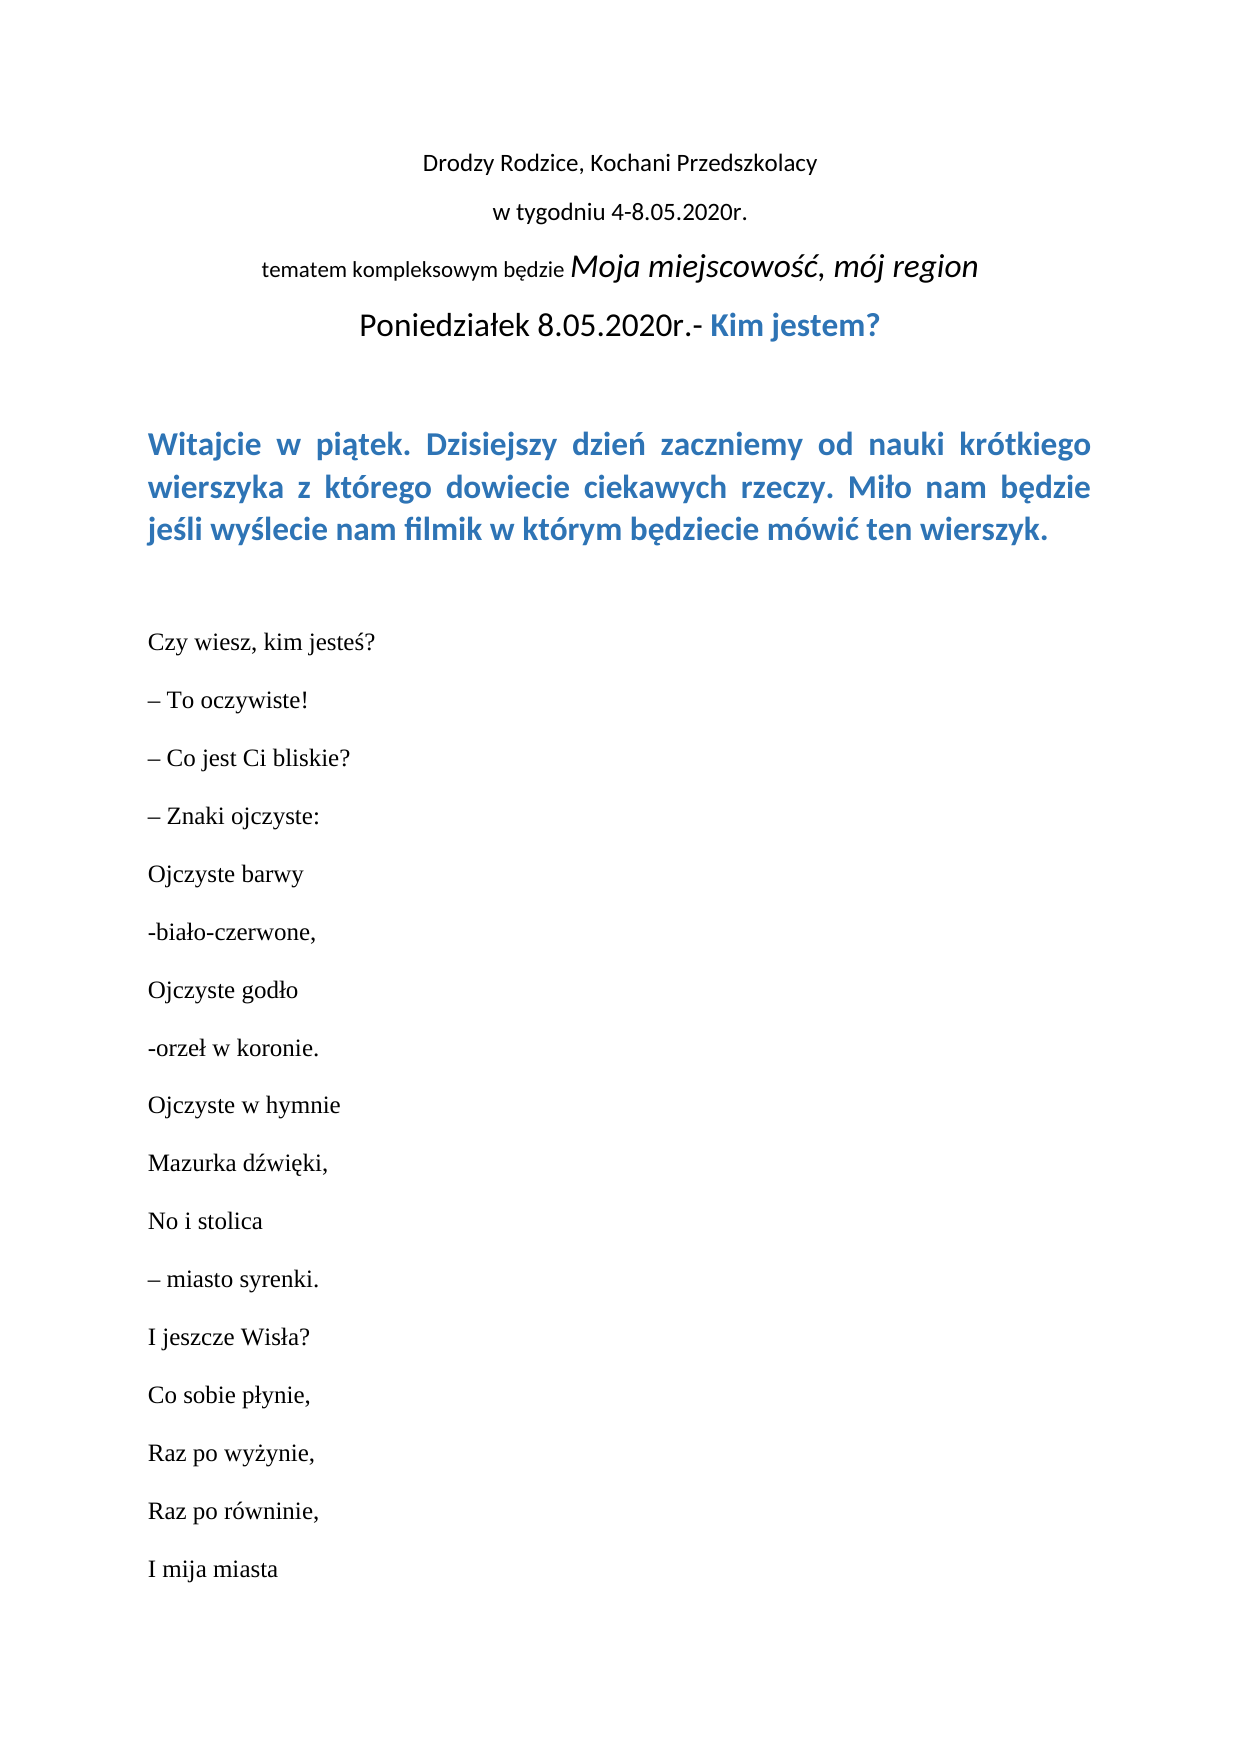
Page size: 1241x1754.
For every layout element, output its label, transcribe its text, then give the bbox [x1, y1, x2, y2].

text Poniedziałek 8.05.2020r.- Kim jestem? [148, 304, 1093, 345]
text -orzeł w koronie. [148, 1033, 1093, 1061]
text Co sobie płynie, [148, 1380, 1093, 1409]
text Ojczyste barwy [148, 859, 1093, 888]
text w tygodniu 4-8.05.2020r. [148, 196, 1093, 227]
text Mazurka dźwięki, [148, 1148, 1093, 1177]
text Czy wiesz, kim jesteś? [148, 627, 1093, 656]
text Drodzy Rodzice, Kochani Przedszkolacy [148, 148, 1093, 178]
text Raz po wyżynie, [148, 1438, 1093, 1467]
text Witajcie w piątek. Dzisiejszy dzień zaczniemy od nauki krótkiego wierszyka z którego dowiecie ciekawych rzeczy. Miło nam będzie jeśli wyślecie nam filmik w którym będziecie mówić ten wierszyk. [148, 423, 1093, 549]
text -biało-czerwone, [148, 917, 1093, 946]
text tematem kompleksowym będzie Moja miejscowość, mój region [148, 245, 1093, 286]
text No i stolica [148, 1206, 1093, 1235]
text – Znaki ojczyste: [148, 801, 1093, 830]
text Ojczyste w hymnie [148, 1091, 1093, 1119]
text I jeszcze Wisła? [148, 1322, 1093, 1351]
text Raz po równinie, [148, 1496, 1093, 1525]
text – Co jest Ci bliskie? [148, 743, 1093, 772]
text I mija miasta [148, 1554, 1093, 1583]
text – miasto syrenki. [148, 1264, 1093, 1293]
text – To oczywiste! [148, 685, 1093, 714]
text Ojczyste godło [148, 975, 1093, 1003]
